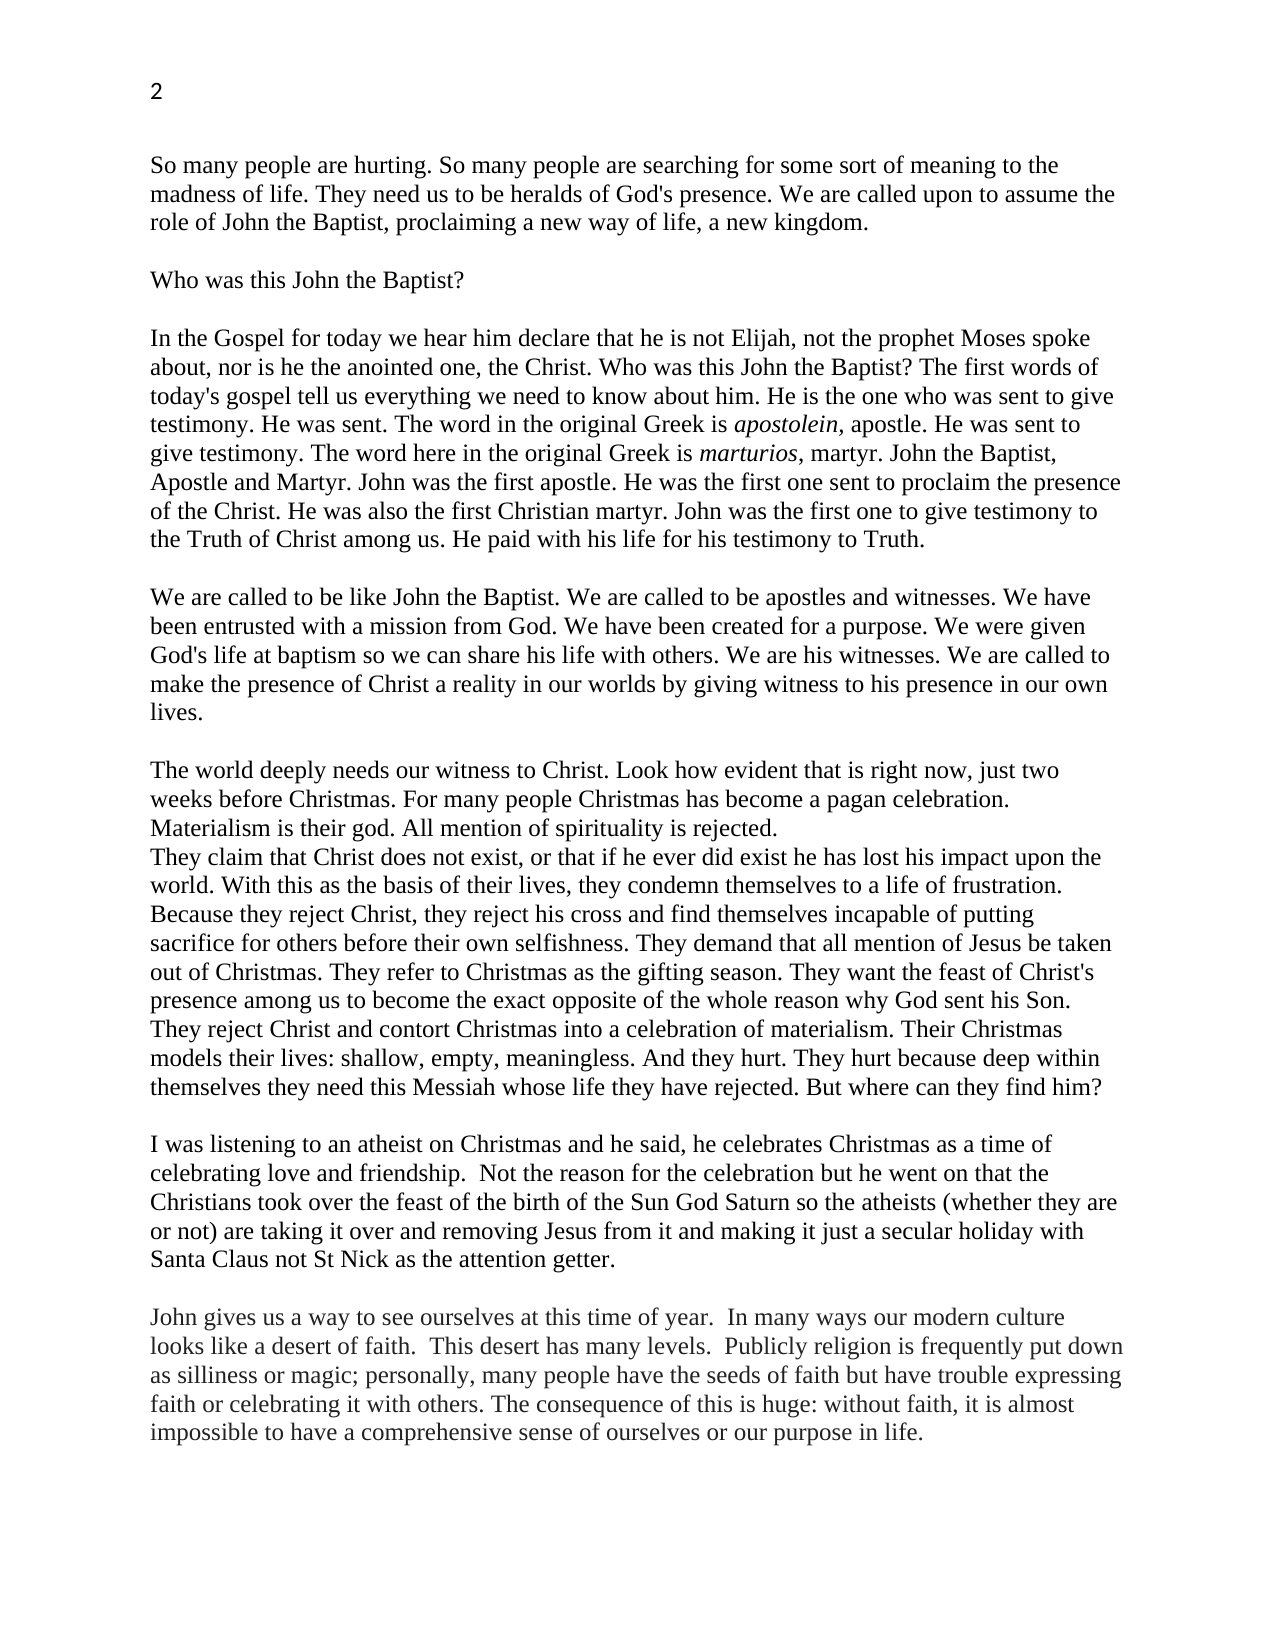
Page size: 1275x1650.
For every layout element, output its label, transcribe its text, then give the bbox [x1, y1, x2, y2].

text Who was this John the Baptist? [150, 265, 1125, 294]
text I was listening to an atheist on Christmas and he said, he celebrates Christmas as a time of celebrating love and friendship. Not the reason for the celebration but he went on that the Christians took over the feast of the birth of the Sun God Saturn so the atheists (whether they are or not) are taking it over and removing Jesus from it and making it just a secular holiday with Santa Claus not St Nick as the attention getter. [150, 1129, 1125, 1273]
text John gives us a way to see ourselves at this time of year. In many ways our modern culture looks like a desert of faith. This desert has many levels. Publicly religion is frequently put down as silliness or magic; personally, many people have the seeds of faith but have trouble expressing faith or celebrating it with others. The consequence of this is huge: without faith, it is almost impossible to have a comprehensive sense of ourselves or our purpose in life. [150, 1302, 1125, 1446]
text In the Gospel for today we hear him declare that he is not Elijah, not the prophet Moses spoke about, nor is he the anointed one, the Christ. Who was this John the Baptist? The first words of today's gospel tell us everything we need to know about him. He is the one who was sent to give testimony. He was sent. The word in the original Greek is apostolein, apostle. He was sent to give testimony. The word here in the original Greek is marturios, martyr. John the Baptist, Apostle and Martyr. John was the first apostle. He was the first one sent to proclaim the presence of the Christ. He was also the first Christian martyr. John was the first one to give testimony to the Truth of Christ among us. He paid with his life for his testimony to Truth. [150, 323, 1125, 553]
text We are called to be like John the Baptist. We are called to be apostles and witnesses. We have been entrusted with a mission from God. We have been created for a purpose. We were given God's life at baptism so we can share his life with others. We are his witnesses. We are called to make the presence of Christ a reality in our worlds by giving witness to his presence in our own lives. [150, 582, 1125, 726]
text So many people are hurting. So many people are searching for some sort of meaning to the madness of life. They need us to be heralds of God's presence. We are called upon to assume the role of John the Baptist, proclaiming a new way of life, a new kingdom. [150, 150, 1125, 236]
text The world deeply needs our witness to Christ. Look how evident that is right now, just two weeks before Christmas. For many people Christmas has become a pagan celebration. Materialism is their god. All mention of spirituality is rejected. They claim that Christ does not exist, or that if he ever did exist he has lost his impact upon the world. With this as the basis of their lives, they condemn themselves to a life of frustration. Because they reject Christ, they reject his cross and find themselves incapable of putting sacrifice for others before their own selfishness. They demand that all mention of Jesus be taken out of Christmas. They refer to Christmas as the gifting season. They want the feast of Christ's presence among us to become the exact opposite of the whole reason why God sent his Son. They reject Christ and contort Christmas into a celebration of materialism. Their Christmas models their lives: shallow, empty, meaningless. And they hurt. They hurt because deep within themselves they need this Messiah whose life they have rejected. But where can they find him? [150, 755, 1125, 1100]
